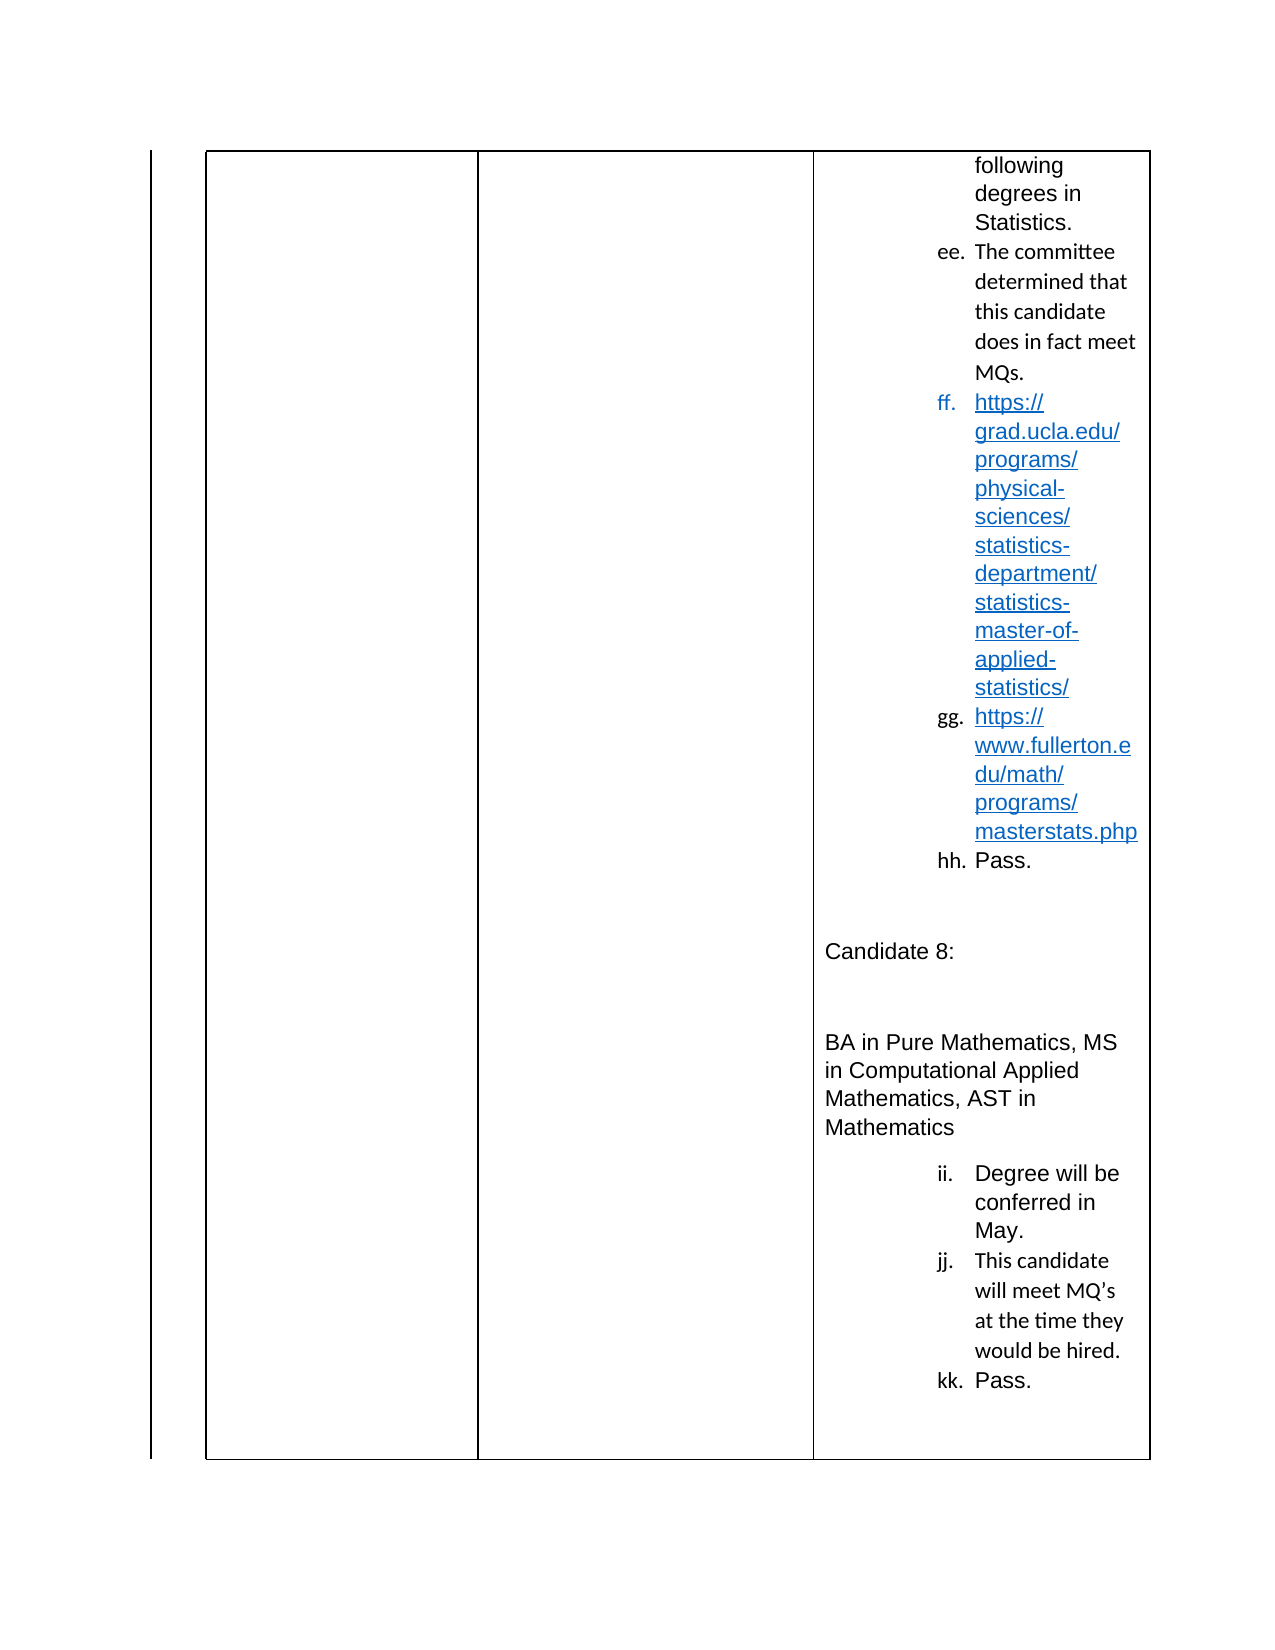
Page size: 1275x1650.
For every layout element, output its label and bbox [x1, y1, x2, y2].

table_cell [207, 152, 477, 1459]
table_cell [814, 152, 1149, 1459]
table_cell [479, 152, 813, 1459]
table_cell [152, 150, 206, 1459]
